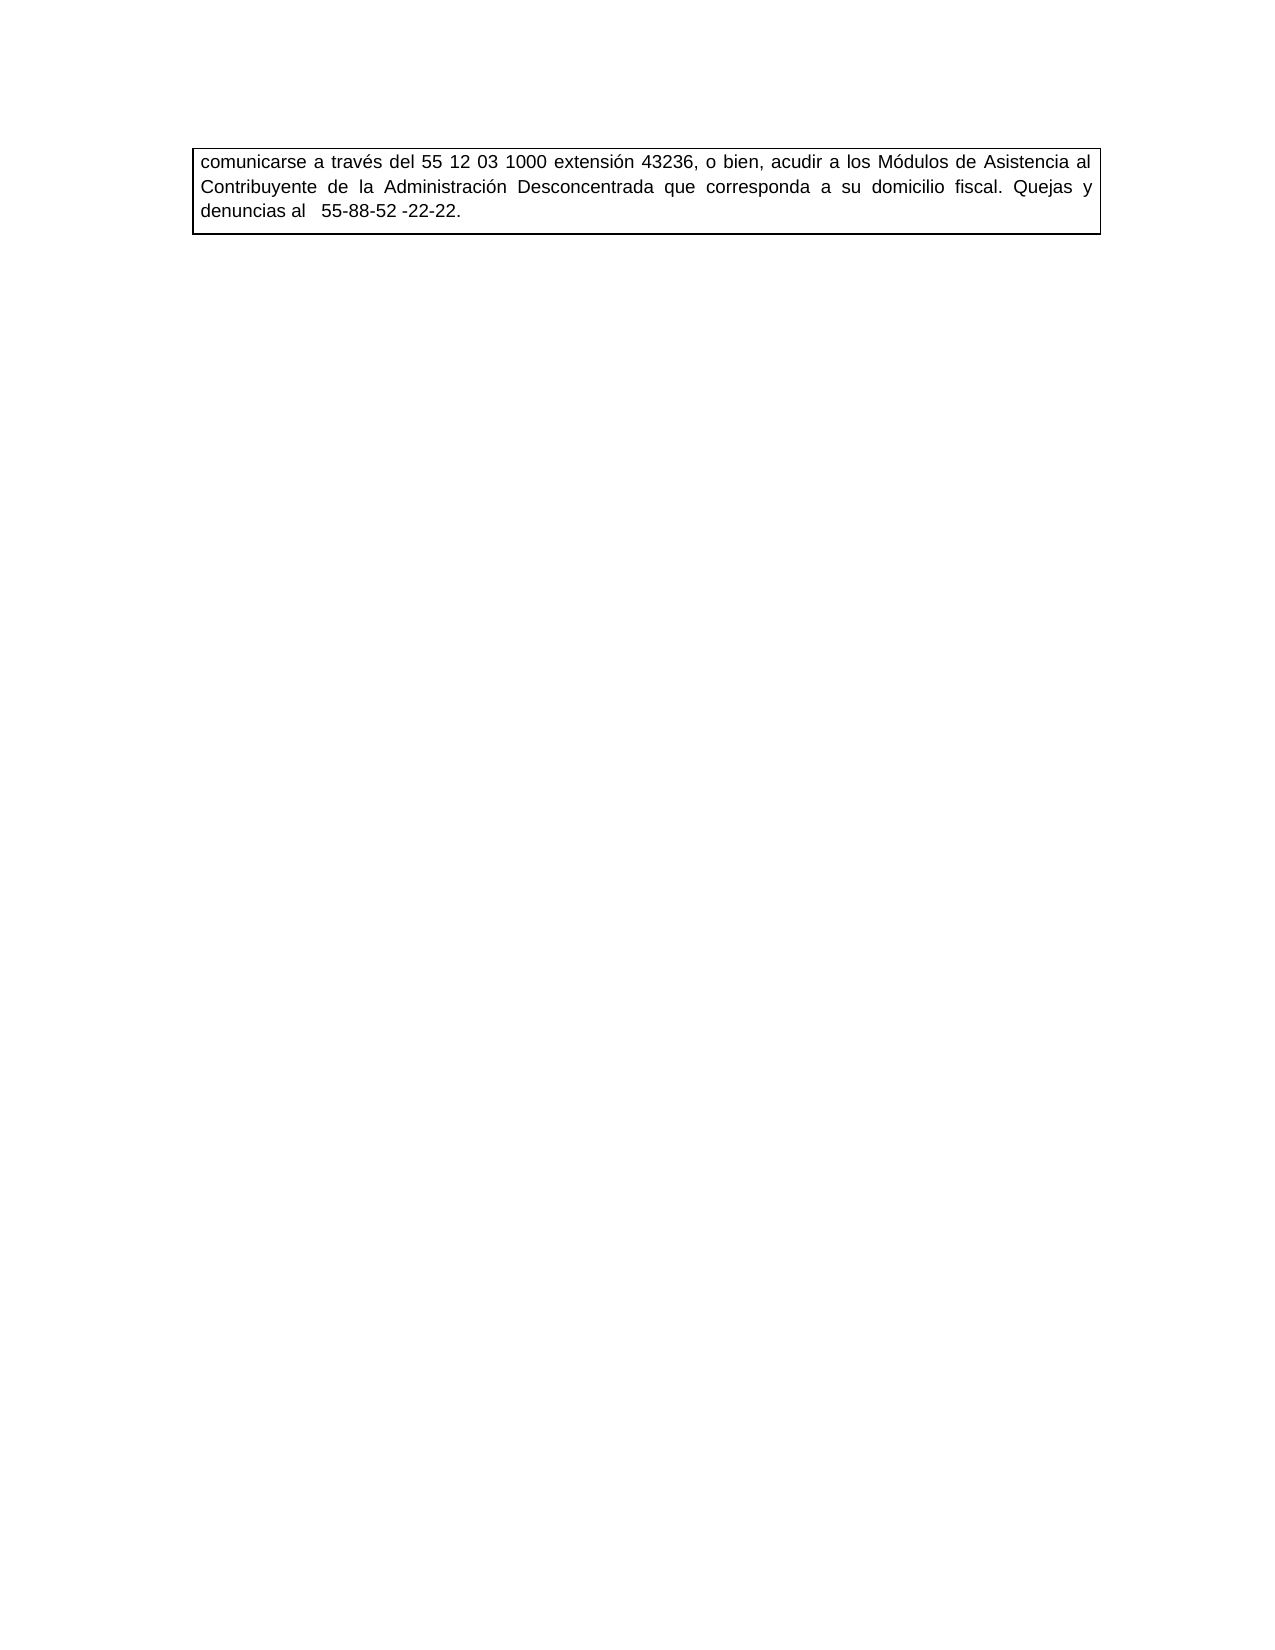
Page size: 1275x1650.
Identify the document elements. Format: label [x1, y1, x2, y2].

table_header [194, 149, 1100, 233]
